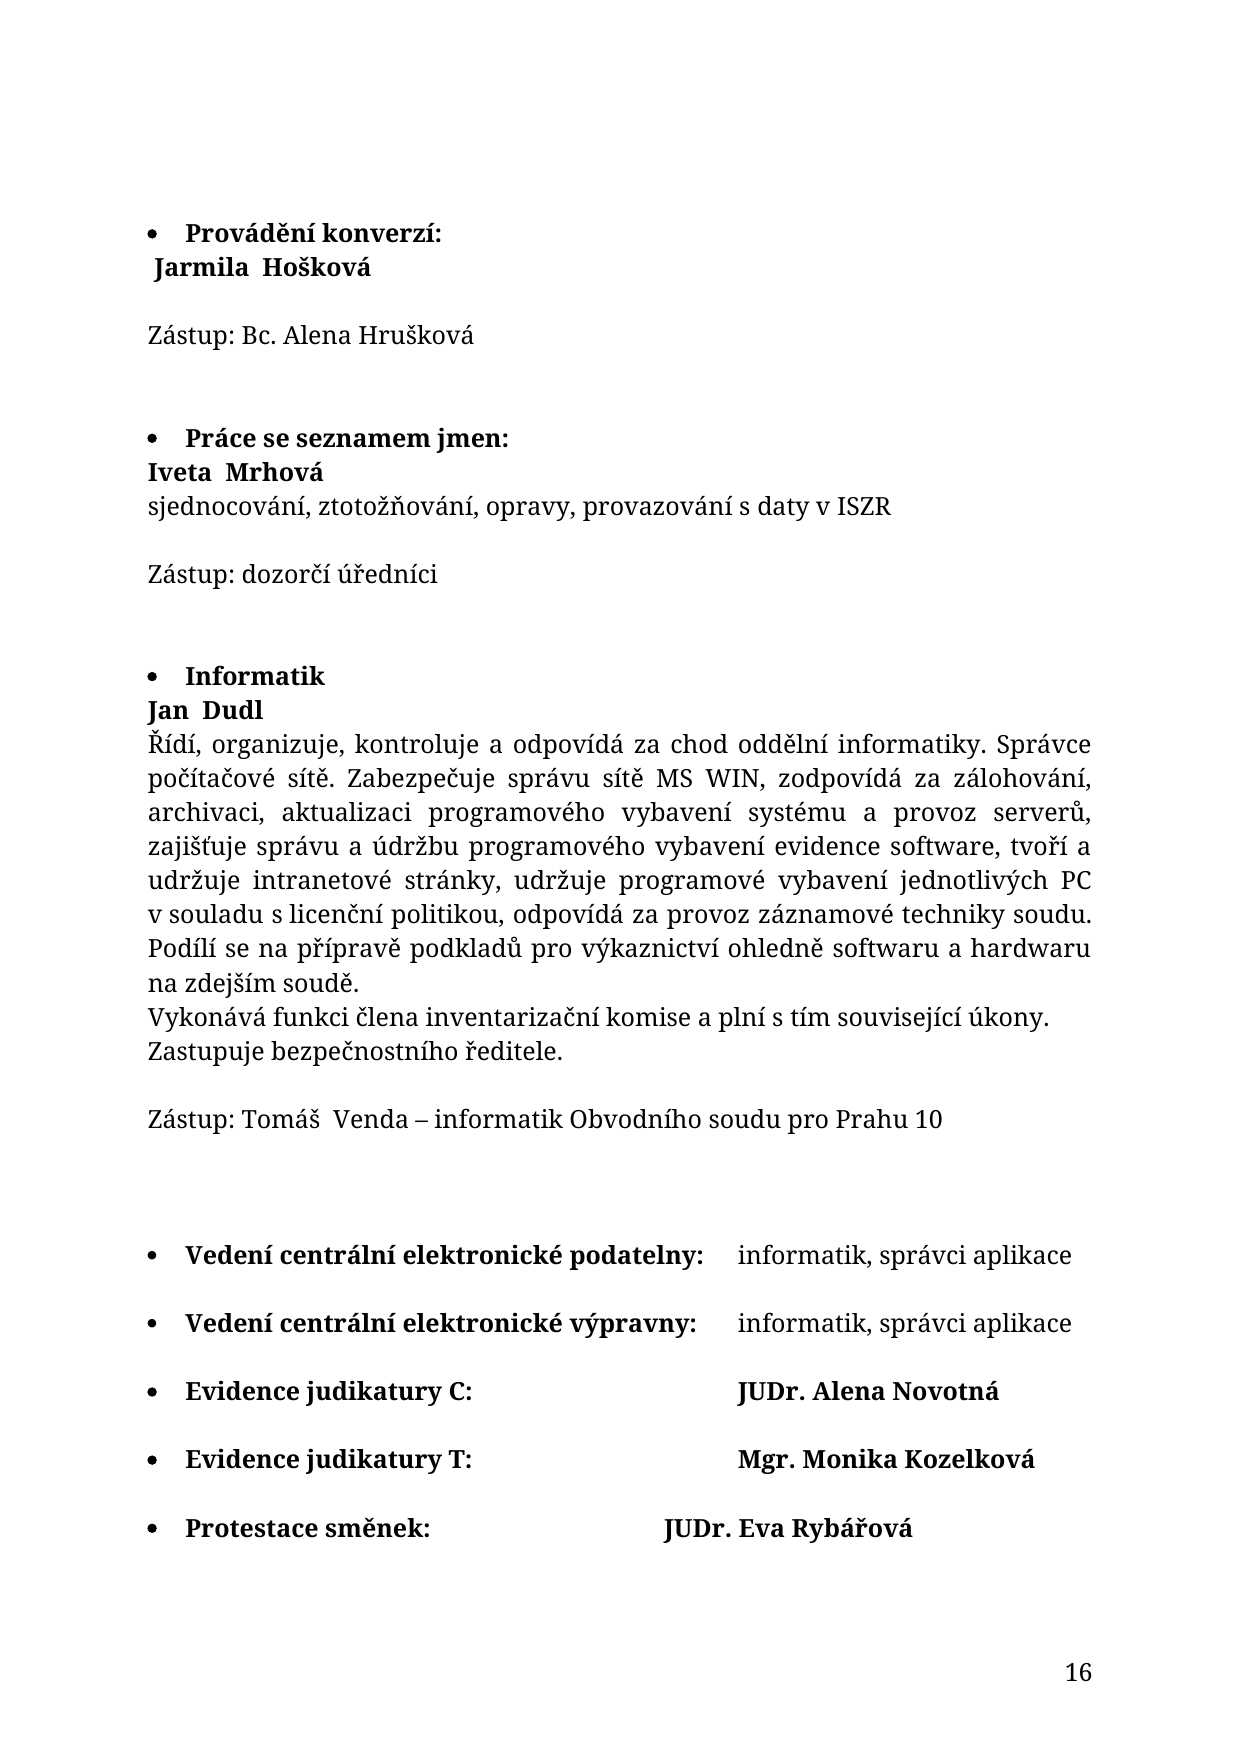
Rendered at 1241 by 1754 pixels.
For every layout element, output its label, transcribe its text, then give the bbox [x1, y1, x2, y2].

text Řídí, organizuje, kontroluje a odpovídá za chod oddělní informatiky. Správce počítačové sítě. Zabezpečuje správu sítě MS WIN, zodpovídá za zálohování, archivaci, aktualizaci programového vybavení systému a provoz serverů, zajišťuje správu a údržbu programového vybavení evidence software, tvoří a udržuje intranetové stránky, udržuje programové vybavení jednotlivých PC v souladu s licenční politikou, odpovídá za provoz záznamové techniky soudu. Podílí se na přípravě podkladů pro výkaznictví ohledně softwaru a hardwaru na zdejším soudě. [148, 727, 1092, 999]
text Iveta Mrhová [148, 454, 1092, 488]
list Provádění konverzí: [148, 216, 1092, 250]
list Vedení centrální elektronické výpravny: informatik, správci aplikace [148, 1306, 1092, 1340]
list Práce se seznamem jmen: [148, 420, 1092, 454]
text Vykonává funkci člena inventarizační komise a plní s tím související úkony. [148, 999, 1092, 1033]
list Protestace směnek: JUDr. Eva Rybářová [148, 1510, 1092, 1544]
text Zástup: Tomáš Venda – informatik Obvodního soudu pro Prahu 10 [148, 1101, 1092, 1136]
text Jarmila Hošková [148, 250, 1092, 284]
list Informatik [148, 659, 1092, 693]
list Vedení centrální elektronické podatelny: informatik, správci aplikace [148, 1238, 1092, 1272]
text Zástup: Bc. Alena Hrušková [148, 318, 1092, 352]
list Evidence judikatury C: JUDr. Alena Novotná [148, 1374, 1092, 1408]
text Zástup: dozorčí úředníci [148, 556, 1092, 591]
text Zastupuje bezpečnostního ředitele. [148, 1033, 1092, 1067]
list Evidence judikatury T: Mgr. Monika Kozelková [148, 1442, 1092, 1476]
text Jan Dudl [148, 693, 1092, 727]
text sjednocování, ztotožňování, opravy, provazování s daty v ISZR [148, 488, 1092, 522]
